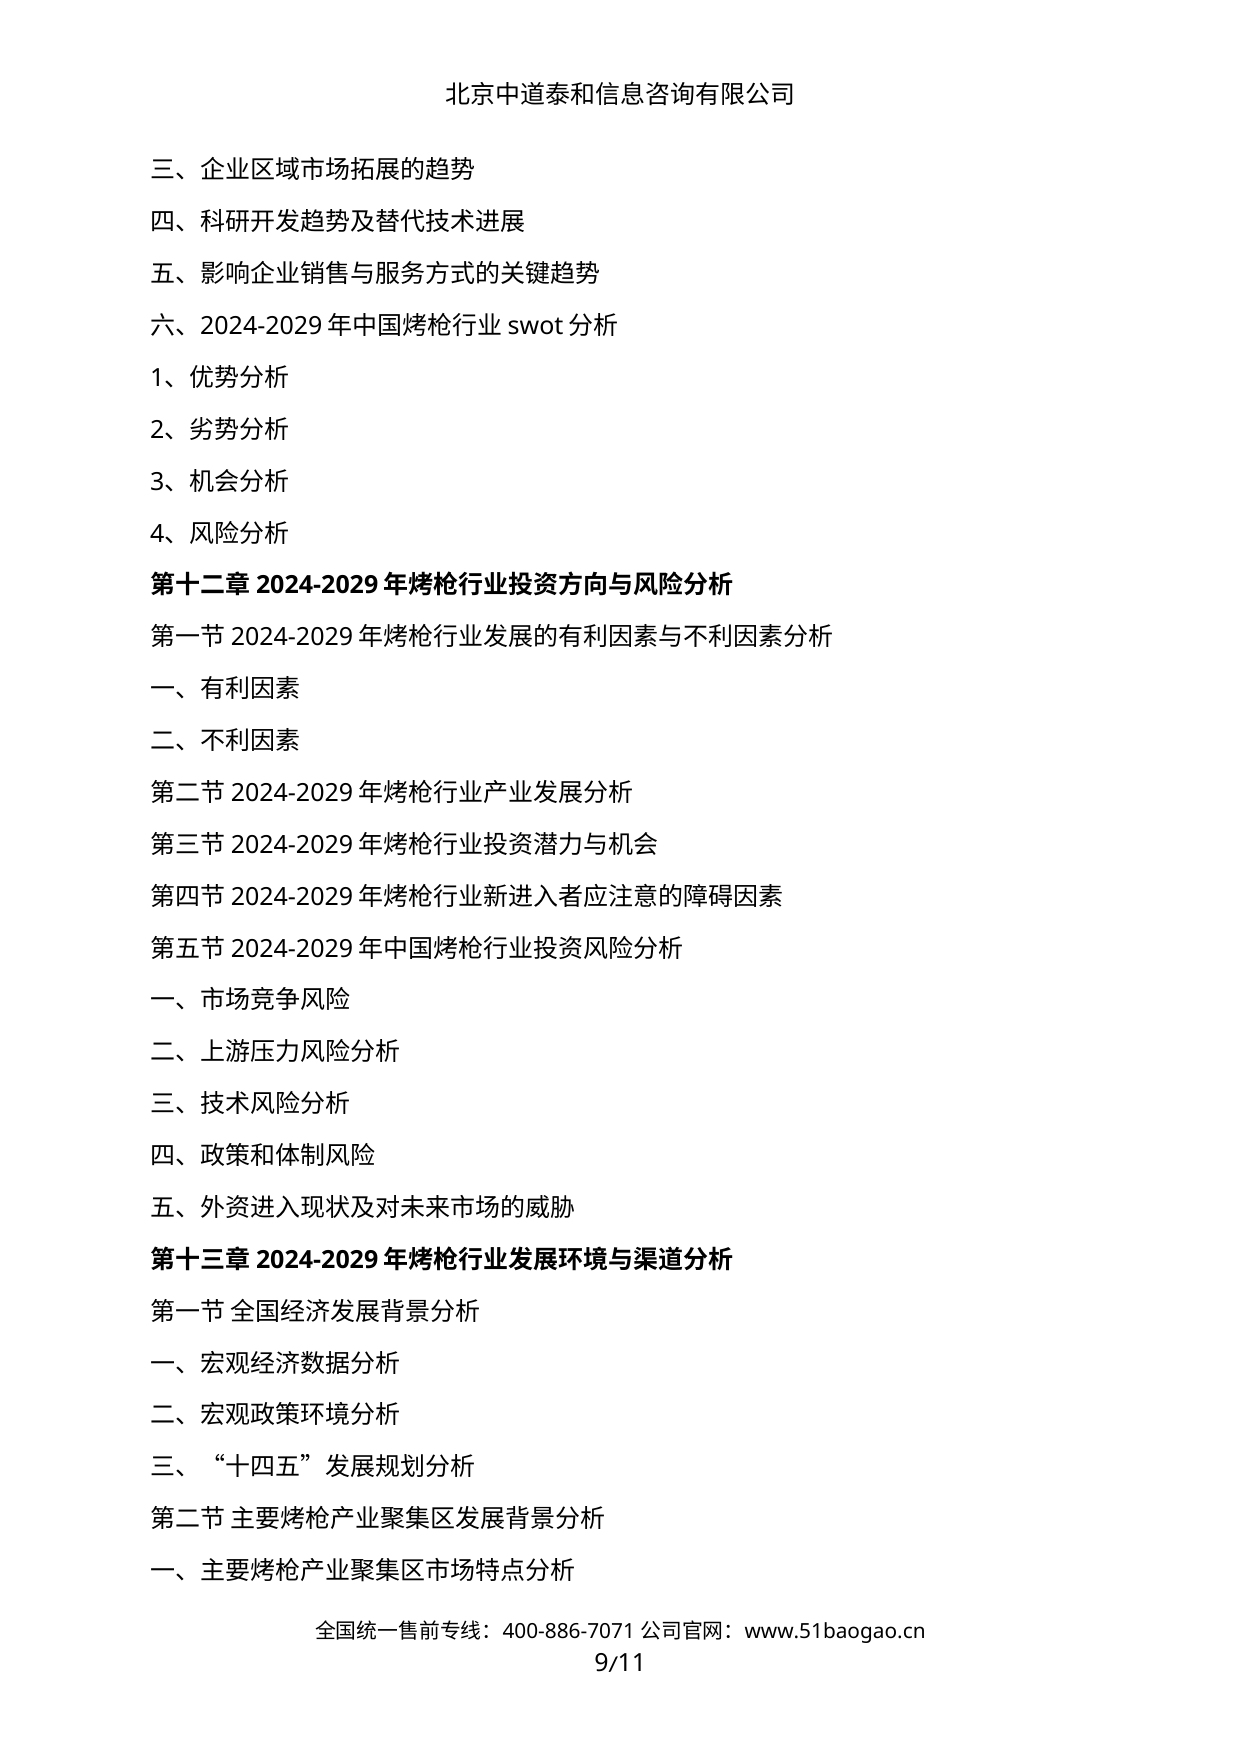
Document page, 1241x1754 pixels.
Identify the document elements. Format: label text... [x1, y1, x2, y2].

text 2、劣势分析 [150, 409, 1090, 446]
text 三、“十四五”发展规划分析 [150, 1447, 1090, 1483]
text 二、不利因素 [150, 721, 1090, 757]
text 第二节 主要烤枪产业聚集区发展背景分析 [150, 1499, 1090, 1535]
text 第十二章 2024-2029年烤枪行业投资方向与风险分析 [150, 565, 1090, 601]
text 第五节 2024-2029年中国烤枪行业投资风险分析 [150, 928, 1090, 964]
text 二、宏观政策环境分析 [150, 1395, 1090, 1431]
text 第二节 2024-2029年烤枪行业产业发展分析 [150, 772, 1090, 809]
text 五、影响企业销售与服务方式的关键趋势 [150, 254, 1090, 290]
text 一、主要烤枪产业聚集区市场特点分析 [150, 1551, 1090, 1587]
text 六、2024-2029年中国烤枪行业swot分析 [150, 306, 1090, 342]
text 三、企业区域市场拓展的趋势 [150, 150, 1090, 186]
text 一、有利因素 [150, 669, 1090, 705]
text 四、政策和体制风险 [150, 1136, 1090, 1172]
text 第四节 2024-2029年烤枪行业新进入者应注意的障碍因素 [150, 876, 1090, 912]
text 4、风险分析 [150, 513, 1090, 549]
text 一、宏观经济数据分析 [150, 1343, 1090, 1379]
text 第三节 2024-2029年烤枪行业投资潜力与机会 [150, 824, 1090, 861]
text 三、技术风险分析 [150, 1084, 1090, 1120]
text 第一节 2024-2029年烤枪行业发展的有利因素与不利因素分析 [150, 617, 1090, 653]
text 第一节 全国经济发展背景分析 [150, 1291, 1090, 1327]
text 五、外资进入现状及对未来市场的威胁 [150, 1187, 1090, 1224]
text 3、机会分析 [150, 461, 1090, 497]
text 一、市场竞争风险 [150, 980, 1090, 1016]
text 四、科研开发趋势及替代技术进展 [150, 202, 1090, 238]
text 二、上游压力风险分析 [150, 1032, 1090, 1068]
text 第十三章 2024-2029年烤枪行业发展环境与渠道分析 [150, 1239, 1090, 1276]
text 1、优势分析 [150, 357, 1090, 394]
